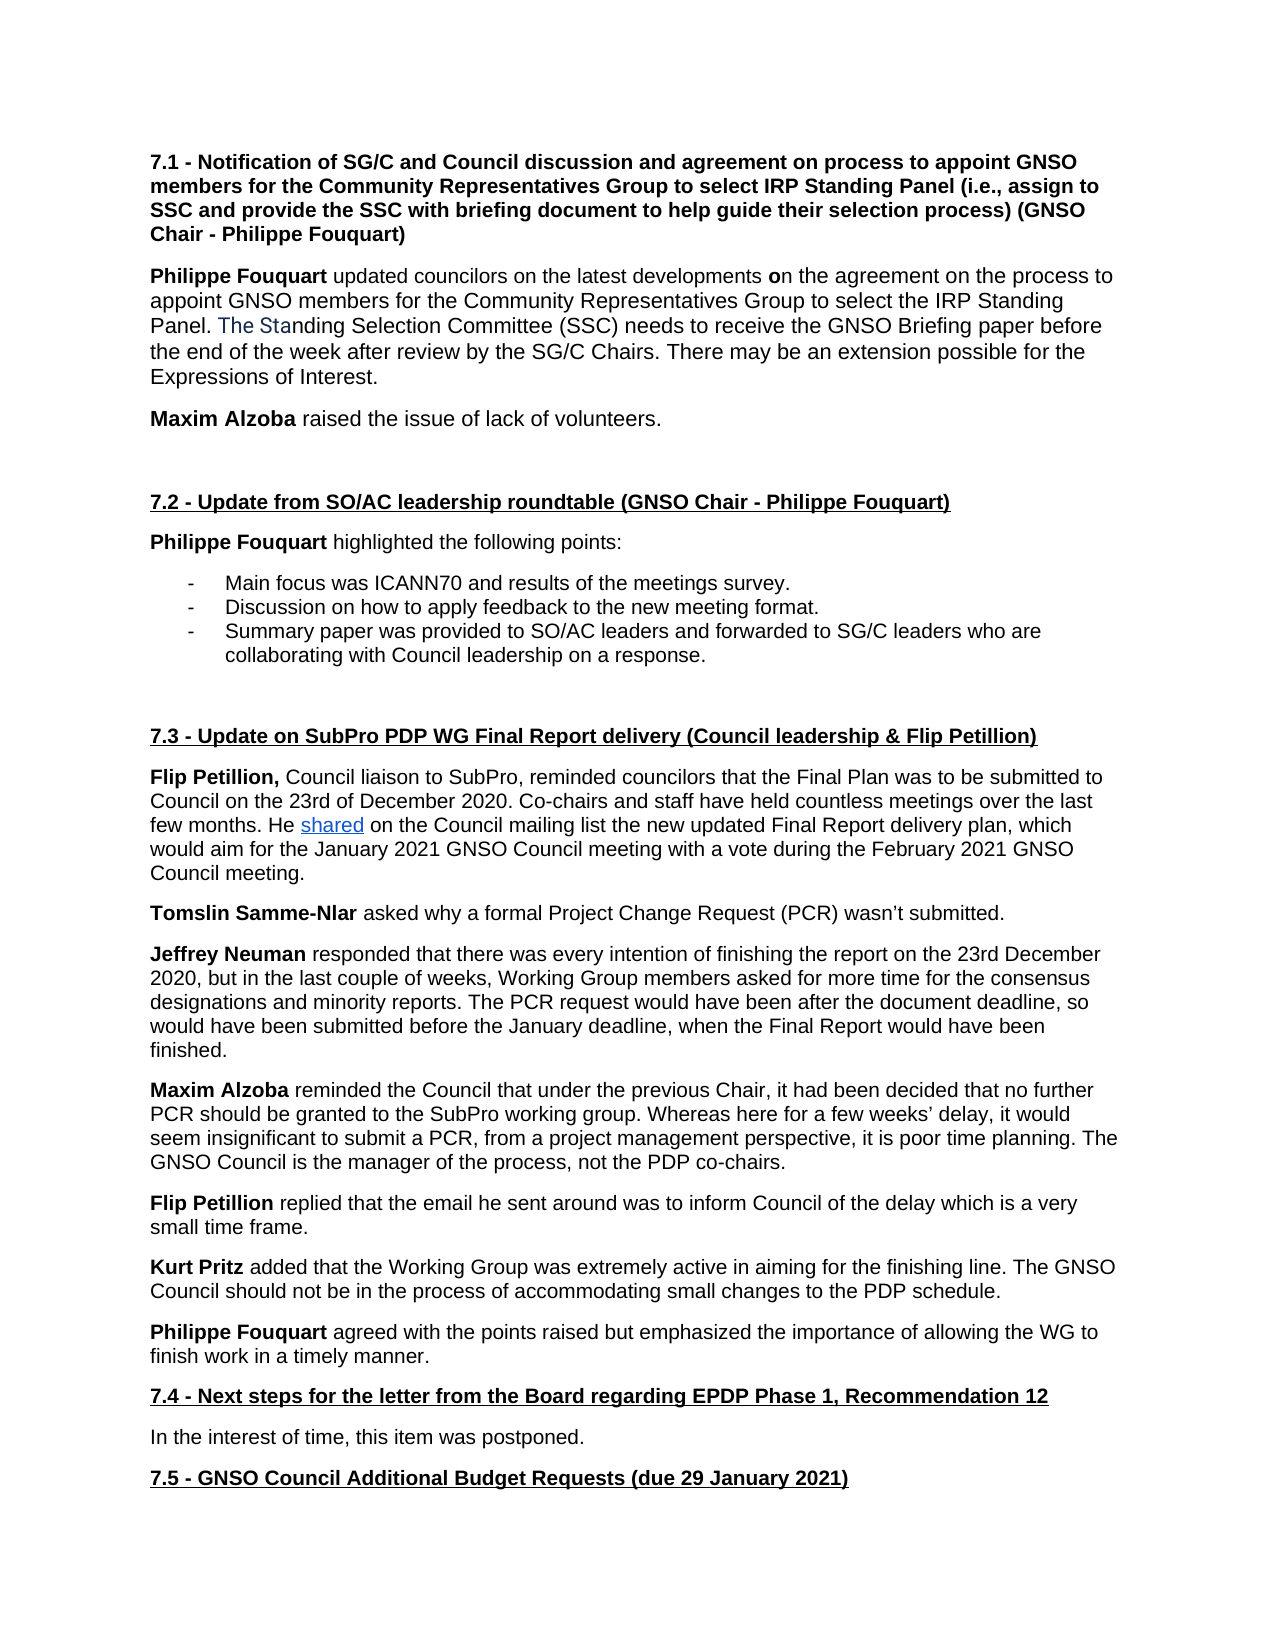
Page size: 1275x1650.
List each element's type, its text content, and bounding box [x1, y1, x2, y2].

text 7.3 - Update on SubPro PDP WG Final Report delivery (Council leadership & Flip Petillion) [150, 724, 1125, 748]
text Flip Petillion replied that the email he sent around was to inform Council of the delay which is a very small time frame. [150, 1191, 1125, 1238]
text 7.2 - Update from SO/AC leadership roundtable (GNSO Chair - Philippe Fouquart) [150, 489, 1125, 513]
list Main focus was ICANN70 and results of the meetings survey. [187, 571, 1125, 595]
text 7.1 - Notification of SG/C and Council discussion and agreement on process to appoint GNSO members for the Community Representatives Group to select IRP Standing Panel (i.e., assign to SSC and provide the SSC with briefing document to help guide their selection process) (GNSO Chair - Philippe Fouquart) [150, 150, 1125, 246]
text 7.4 - Next steps for the letter from the Board regarding EPDP Phase 1, Recommendation 12 [150, 1384, 1125, 1408]
list Summary paper was provided to SO/AC leaders and forwarded to SG/C leaders who are collaborating with Council leadership on a response. [187, 619, 1125, 667]
text Jeffrey Neuman responded that there was every intention of finishing the report on the 23rd December 2020, but in the last couple of weeks, Working Group members asked for more time for the consensus designations and minority reports. The PCR request would have been after the document deadline, so would have been submitted before the January deadline, when the Final Report would have been finished. [150, 942, 1125, 1061]
text 7.5 - GNSO Council Additional Budget Requests (due 29 January 2021) [150, 1466, 1125, 1489]
text Philippe Fouquart agreed with the points raised but emphasized the importance of allowing the WG to finish work in a timely manner. [150, 1320, 1125, 1368]
text Kurt Pritz added that the Working Group was extremely active in aiming for the finishing line. The GNSO Council should not be in the process of accommodating small changes to the PDP schedule. [150, 1255, 1125, 1303]
text Philippe Fouquart highlighted the following points: [150, 530, 1125, 554]
text Maxim Alzoba raised the issue of lack of volunteers. [150, 406, 1125, 431]
text Tomslin Samme-Nlar asked why a formal Project Change Request (PCR) wasn’t submitted. [150, 901, 1125, 925]
text Maxim Alzoba reminded the Council that under the previous Chair, it had been decided that no further PCR should be granted to the SubPro working group. Whereas here for a few weeks’ delay, it would seem insignificant to submit a PCR, from a project management perspective, it is poor time planning. The GNSO Council is the manager of the process, not the PDP co-chairs. [150, 1078, 1125, 1174]
text Flip Petillion, Council liaison to SubPro, reminded councilors that the Final Plan was to be submitted to Council on the 23rd of December 2020. Co-chairs and staff have held countless meetings over the last few months. He shared on the Council mailing list the new updated Final Report delivery plan, which would aim for the January 2021 GNSO Council meeting with a vote during the February 2021 GNSO Council meeting. [150, 764, 1125, 884]
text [150, 1425, 1125, 1449]
list Discussion on how to apply feedback to the new meeting format. [187, 595, 1125, 619]
text Philippe Fouquart updated councilors on the latest developments on the agreement on the process to appoint GNSO members for the Community Representatives Group to select the IRP Standing Panel. The Standing Selection Committee (SSC) needs to receive the GNSO Briefing paper before the end of the week after review by the SG/C Chairs. There may be an extension possible for the Expressions of Interest. [150, 262, 1125, 389]
